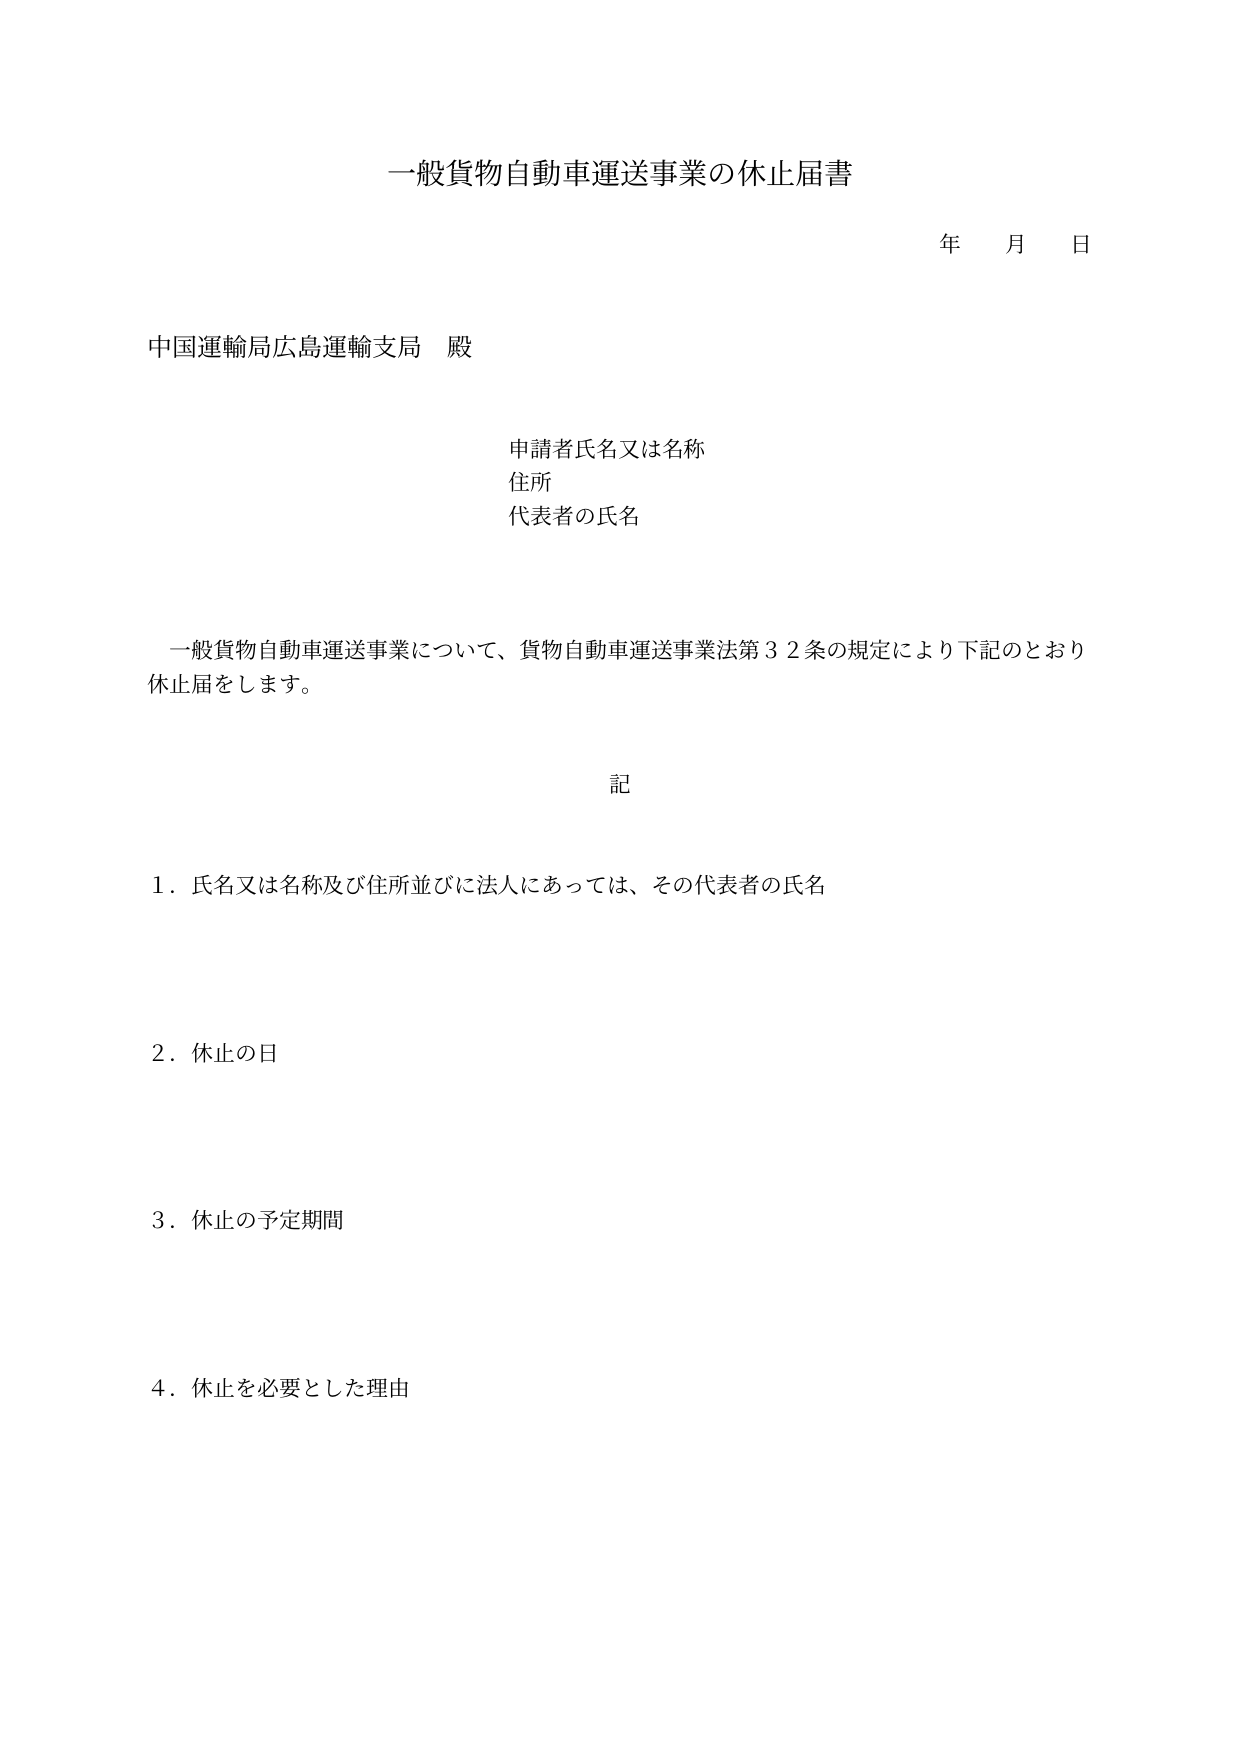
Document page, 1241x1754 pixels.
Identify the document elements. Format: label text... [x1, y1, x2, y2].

text ２．休止の日 [148, 1034, 1092, 1068]
text ３．休止の予定期間 [148, 1202, 1092, 1235]
text 一般貨物自動車運送事業の休止届書 [148, 152, 1092, 192]
text 住所 [509, 464, 1092, 497]
text 記 [148, 766, 1092, 799]
text 代表者の氏名 [509, 497, 1092, 531]
text 一般貨物自動車運送事業について、貨物自動車運送事業法第３２条の規定により下記のとおり休止届をします。 [148, 632, 1092, 699]
text 年 月 日 [148, 226, 1092, 259]
text 中国運輸局広島運輸支局 殿 [148, 327, 1092, 363]
text ４．休止を必要とした理由 [148, 1369, 1092, 1403]
text 申請者氏名又は名称 [148, 430, 1092, 464]
text １．氏名又は名称及び住所並びに法人にあっては、その代表者の氏名 [148, 866, 1092, 900]
